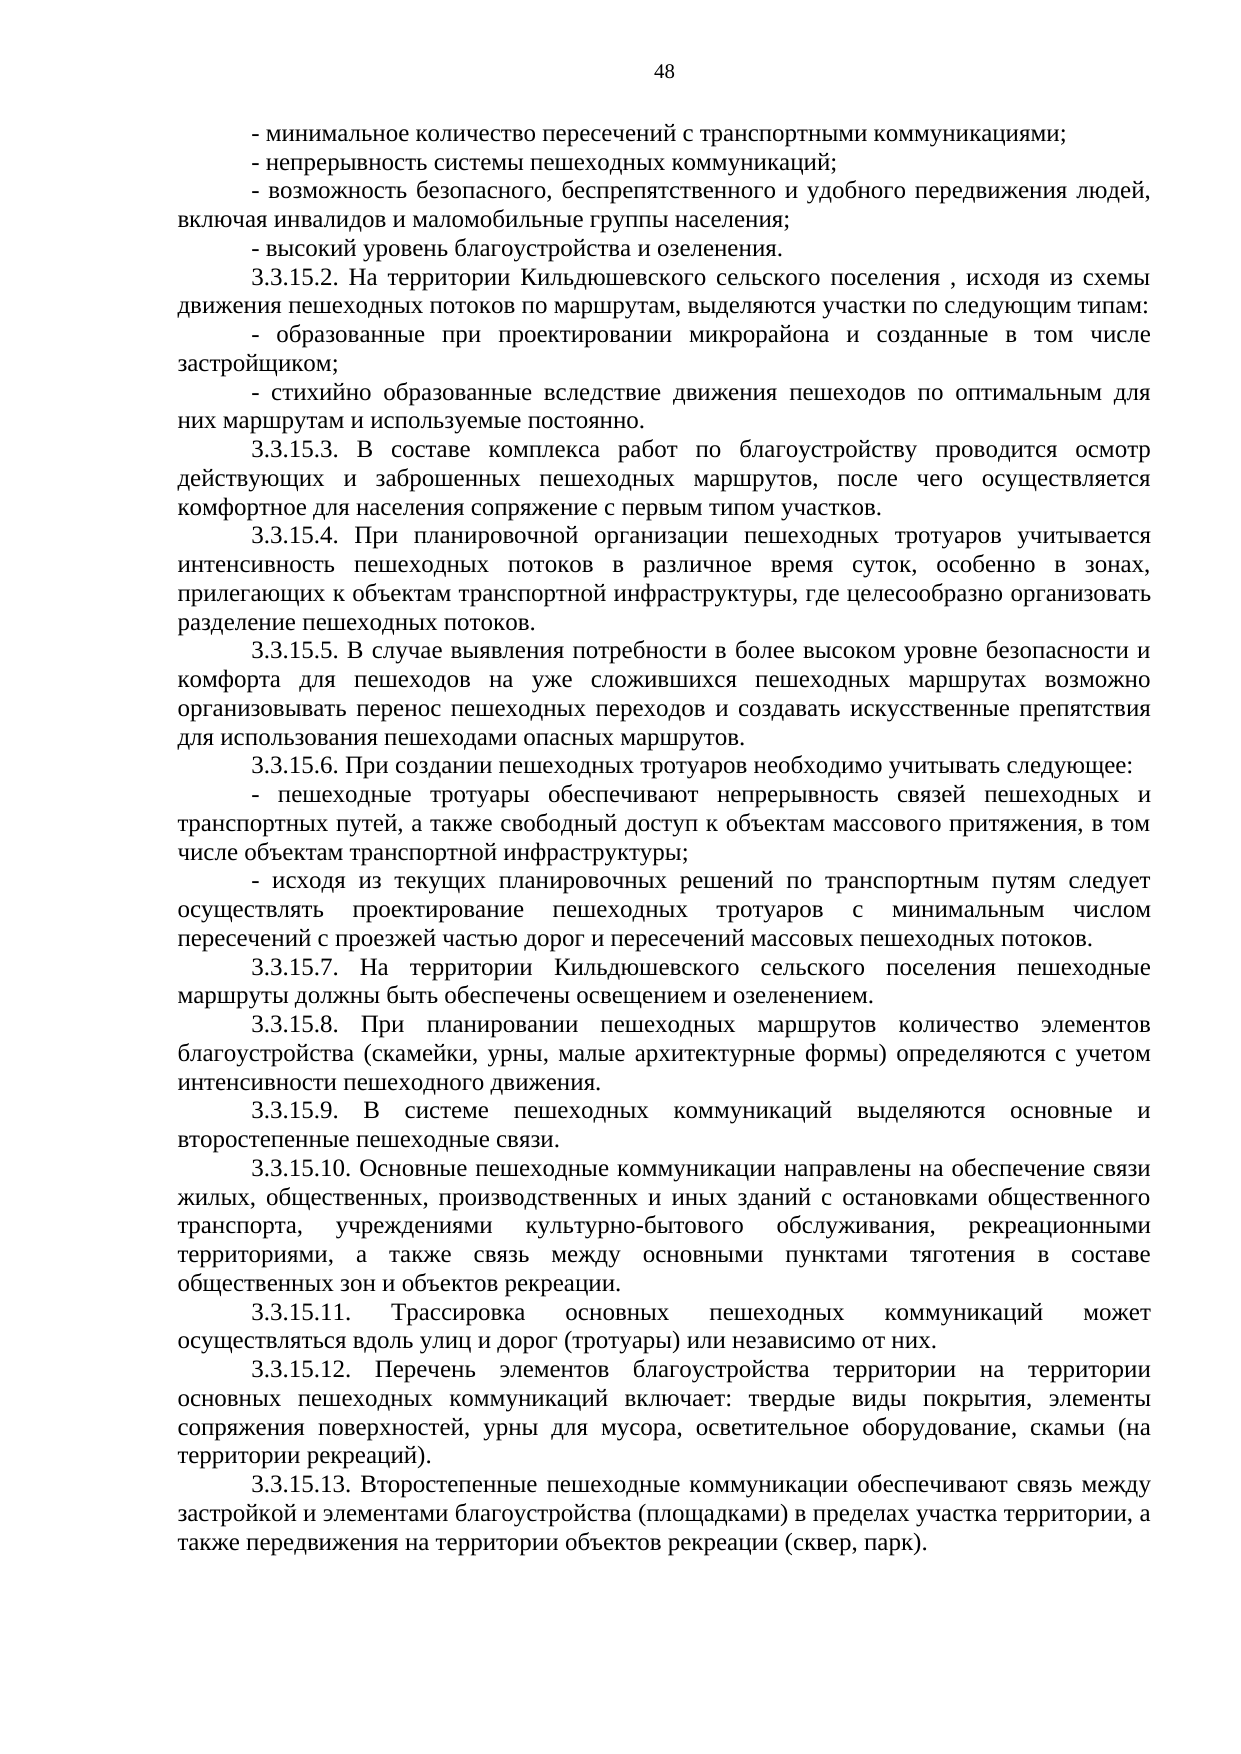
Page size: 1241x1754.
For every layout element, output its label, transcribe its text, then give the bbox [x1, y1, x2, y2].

text - возможность безопасного, беспрепятственного и удобного передвижения людей, включая инвалидов и маломобильные группы населения; [177, 176, 1152, 233]
text - высокий уровень благоустройства и озеленения. [177, 233, 1152, 262]
text 3.3.15.9. В системе пешеходных коммуникаций выделяются основные и второстепенные пешеходные связи. [177, 1096, 1152, 1153]
text - образованные при проектировании микрорайона и созданные в том числе застройщиком; [177, 319, 1152, 377]
text 3.3.15.13. Второстепенные пешеходные коммуникации обеспечивают связь между застройкой и элементами благоустройства (площадками) в пределах участка территории, а также передвижения на территории объектов рекреации (сквер, парк). [177, 1469, 1152, 1556]
text - пешеходные тротуары обеспечивают непрерывность связей пешеходных и транспортных путей, а также свободный доступ к объектам массового притяжения, в том числе объектам транспортной инфраструктуры; [177, 779, 1152, 866]
text 3.3.15.2. На территории Кильдюшевского сельского поселения , исходя из схемы движения пешеходных потоков по маршрутам, выделяются участки по следующим типам: [177, 262, 1152, 319]
text 3.3.15.12. Перечень элементов благоустройства территории на территории основных пешеходных коммуникаций включает: твердые виды покрытия, элементы сопряжения поверхностей, урны для мусора, осветительное оборудование, скамьи (на территории рекреаций). [177, 1354, 1152, 1469]
text - исходя из текущих планировочных решений по транспортным путям следует осуществлять проектирование пешеходных тротуаров с минимальным числом пересечений с проезжей частью дорог и пересечений массовых пешеходных потоков. [177, 866, 1152, 952]
text 3.3.15.4. При планировочной организации пешеходных тротуаров учитывается интенсивность пешеходных потоков в различное время суток, особенно в зонах, прилегающих к объектам транспортной инфраструктуры, где целесообразно организовать разделение пешеходных потоков. [177, 521, 1152, 636]
text - минимальное количество пересечений с транспортными коммуникациями; [177, 118, 1152, 147]
text 3.3.15.3. В составе комплекса работ по благоустройству проводится осмотр действующих и заброшенных пешеходных маршрутов, после чего осуществляется комфортное для населения сопряжение с первым типом участков. [177, 434, 1152, 521]
text - стихийно образованные вследствие движения пешеходов по оптимальным для них маршрутам и используемые постоянно. [177, 377, 1152, 434]
text 3.3.15.5. В случае выявления потребности в более высоком уровне безопасности и комфорта для пешеходов на уже сложившихся пешеходных маршрутах возможно организовывать перенос пешеходных переходов и создавать искусственные препятствия для использования пешеходами опасных маршрутов. [177, 636, 1152, 751]
text 3.3.15.7. На территории Кильдюшевского сельского поселения пешеходные маршруты должны быть обеспечены освещением и озеленением. [177, 952, 1152, 1009]
text 3.3.15.8. При планировании пешеходных маршрутов количество элементов благоустройства (скамейки, урны, малые архитектурные формы) определяются с учетом интенсивности пешеходного движения. [177, 1009, 1152, 1096]
text 3.3.15.11. Трассировка основных пешеходных коммуникаций может осуществляться вдоль улиц и дорог (тротуары) или независимо от них. [177, 1297, 1152, 1354]
text - непрерывность системы пешеходных коммуникаций; [177, 147, 1152, 176]
text 3.3.15.10. Основные пешеходные коммуникации направлены на обеспечение связи жилых, общественных, производственных и иных зданий с остановками общественного транспорта, учреждениями культурно-бытового обслуживания, рекреационными территориями, а также связь между основными пунктами тяготения в составе общественных зон и объектов рекреации. [177, 1153, 1152, 1297]
text 3.3.15.6. При создании пешеходных тротуаров необходимо учитывать следующее: [177, 751, 1152, 779]
